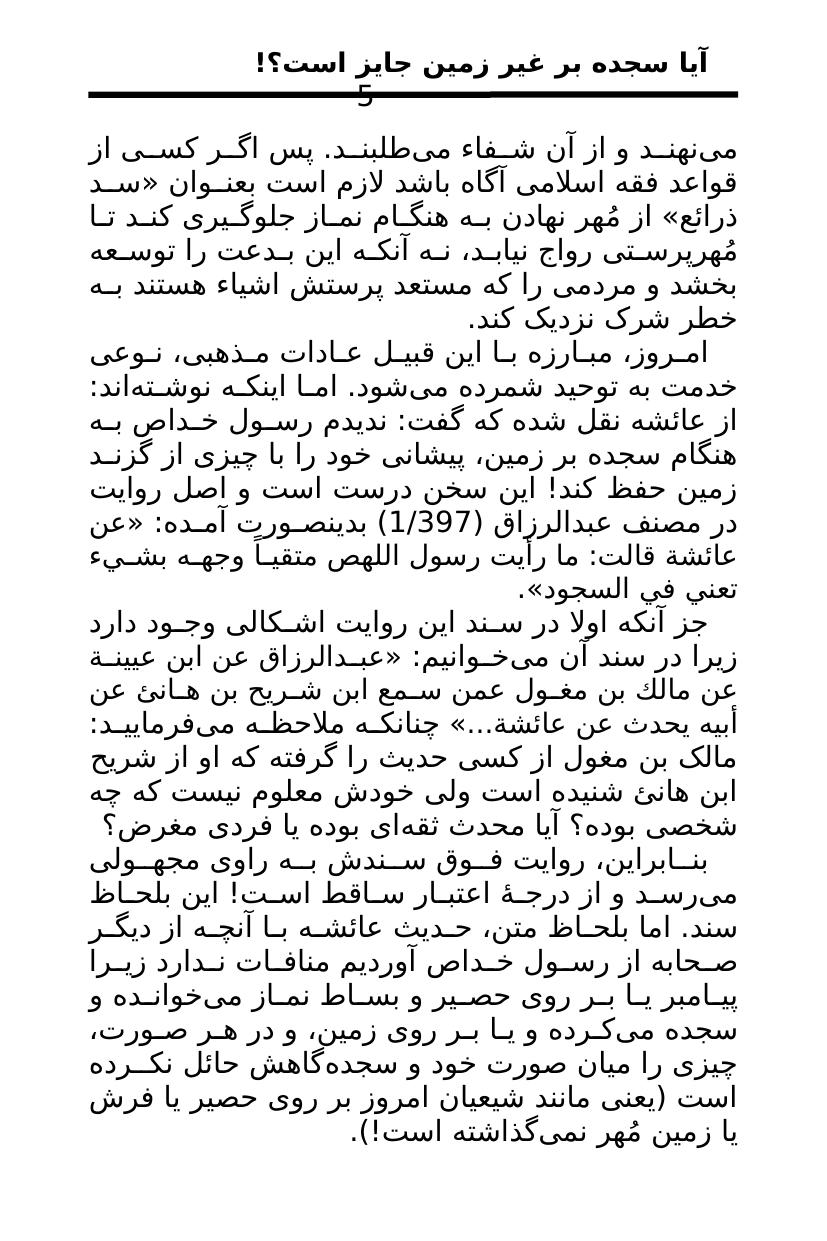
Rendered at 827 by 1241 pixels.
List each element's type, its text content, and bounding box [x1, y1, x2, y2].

text بنابراین، روایت فوق سندش به راوی مجهولی می‌رسد و از درجۀ اعتبار ساقط است! این بلحاظ سند. اما بلحاظ متن، حدیث عائشه با آنچه از دیگر صحابه از رسول خداص آوردیم منافات ندارد زیرا پیامبر یا بر روی حصیر و بساط نماز می‌خوانده و سجده می‌کرده و یا بر روی زمین، و در هر صورت، چیزی را میان صورت خود و سجده‌گاهش حائل نکرده است (یعنی مانند شیعیان امروز بر روی حصیر یا فرش یا زمین مُهر نمی‌گذاشته است!). [89, 842, 738, 1148]
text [89, 132, 738, 335]
text امروز، مبارزه با این قبیل عادات مذهبی، نوعی خدمت به توحید شمرده می‌شود. اما اینکه نوشته‌اند: از عائشه نقل شده که گفت: ندیدم رسول خداص به هنگام سجده بر زمین، پیشانی خود را با چیزی از گزند زمین حفظ کند! این سخن درست است و اصل روایت در مصنف عبدالرزاق (1/397) بدینصورت آمده: «عن عائشة قالت: ما رأیت رسول اللهص متقیاً وجهه بشيء تعني في السجود». [89, 335, 738, 606]
text جز آنکه اولا در سند این روایت اشکالی وجود دارد زیرا در سند آن می‌خوانیم: «عبدالرزاق عن ابن عیینة عن مالك بن مغول عمن سمع ابن شریح بن هانئ عن أبیه یحدث عن عائشة...» چنانکه ملاحظه می‌فرمایید: مالک بن مغول از کسی حدیث را گرفته که او از شریح ابن هانئ شنیده است ولی خودش معلوم نیست که چه شخصی بوده؟ آیا محدث ثقه‌ای بوده یا فردی مغرض؟ [89, 606, 738, 842]
